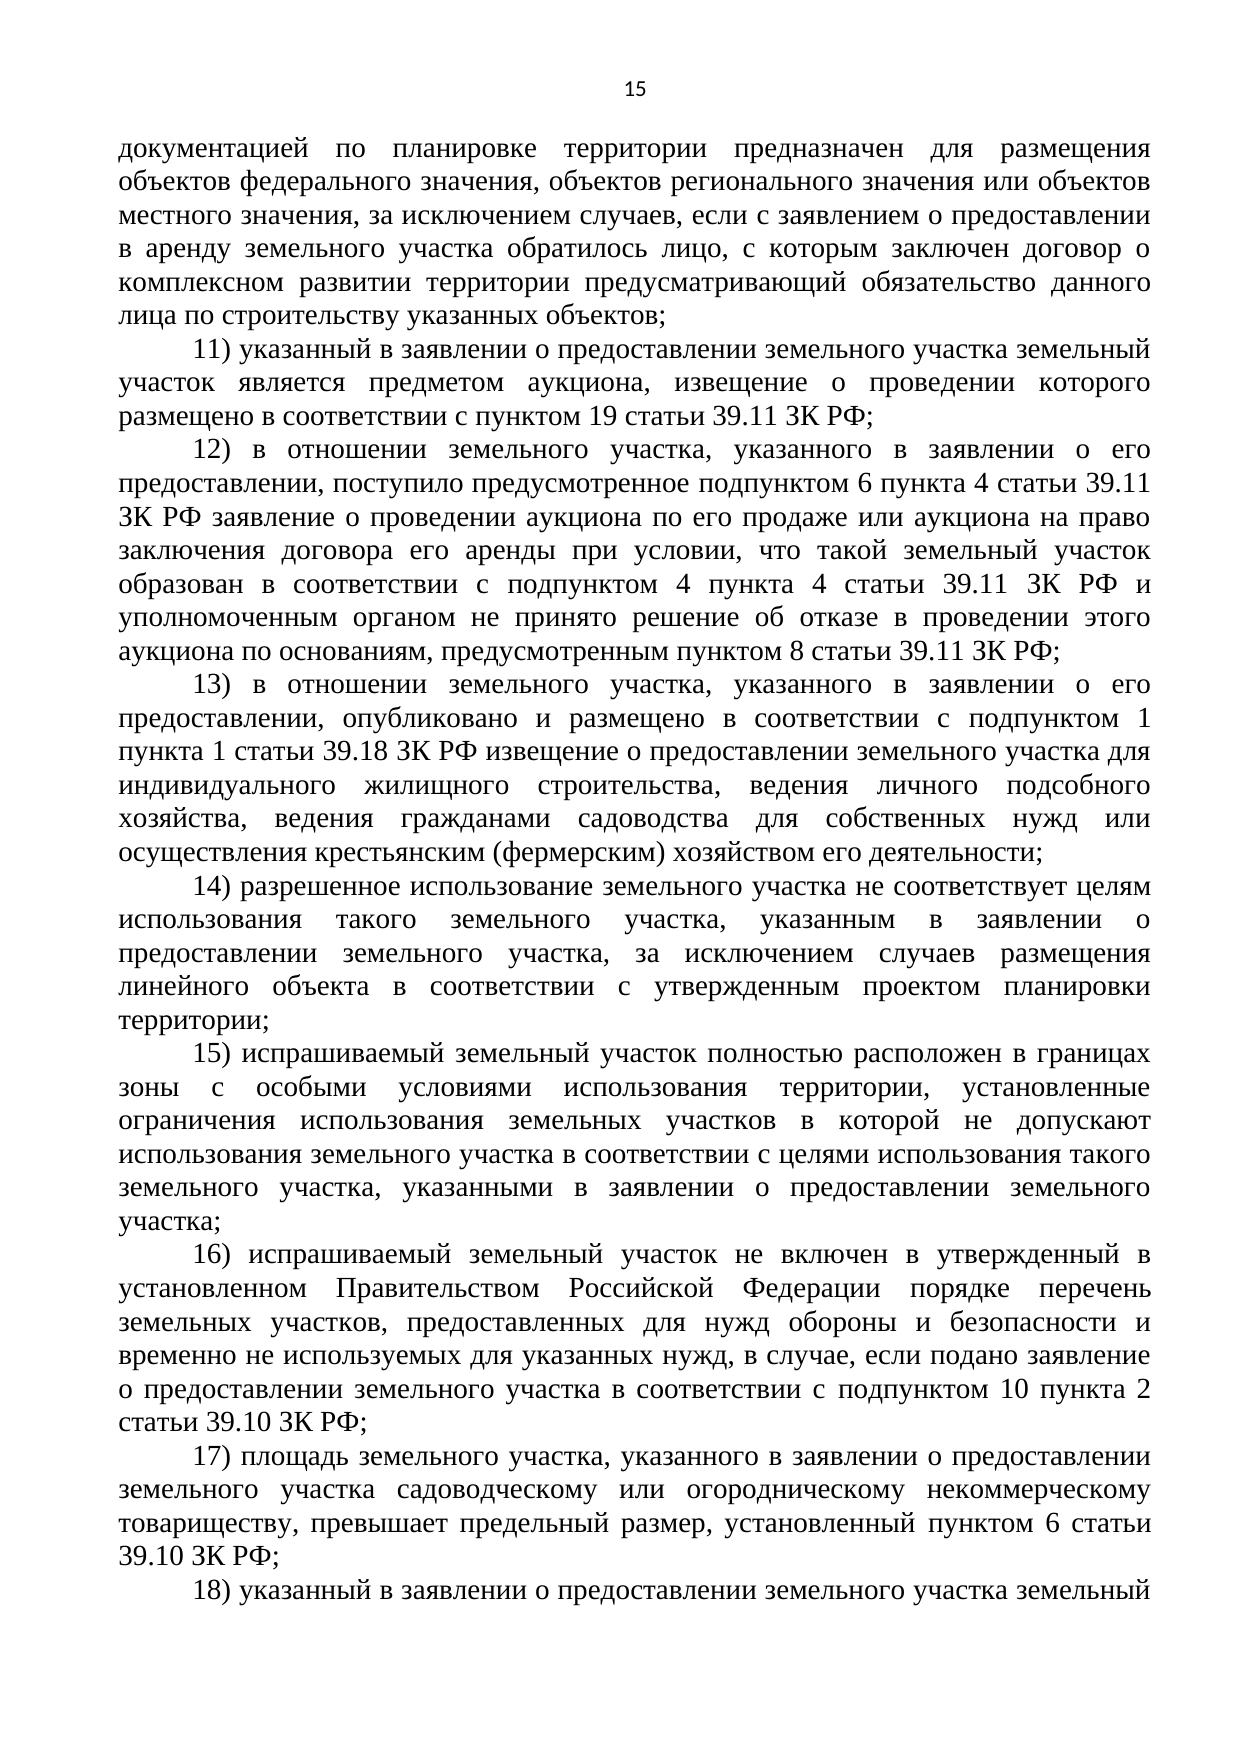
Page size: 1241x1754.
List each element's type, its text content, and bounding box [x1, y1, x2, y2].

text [118, 1572, 1152, 1606]
text 12) в отношении земельного участка, указанного в заявлении о его предоставлении, поступило предусмотренное подпунктом 6 пункта 4 статьи 39.11 ЗК РФ заявление о проведении аукциона по его продаже или аукциона на право заключения договора его аренды при условии, что такой земельный участок образован в соответствии с подпунктом 4 пункта 4 статьи 39.11 ЗК РФ и уполномоченным органом не принято решение об отказе в проведении этого аукциона по основаниям, предусмотренным пунктом 8 статьи 39.11 ЗК РФ; [118, 432, 1152, 666]
text 17) площадь земельного участка, указанного в заявлении о предоставлении земельного участка садоводческому или огородническому некоммерческому товариществу, превышает предельный размер, установленный пунктом 6 статьи 39.10 ЗК РФ; [118, 1438, 1152, 1572]
text 11) указанный в заявлении о предоставлении земельного участка земельный участок является предметом аукциона, извещение о проведении которого размещено в соответствии с пунктом 19 статьи 39.11 ЗК РФ; [118, 331, 1152, 432]
text 15) испрашиваемый земельный участок полностью расположен в границах зоны с особыми условиями использования территории, установленные ограничения использования земельных участков в которой не допускают использования земельного участка в соответствии с целями использования такого земельного участка, указанными в заявлении о предоставлении земельного участка; [118, 1035, 1152, 1237]
text 13) в отношении земельного участка, указанного в заявлении о его предоставлении, опубликовано и размещено в соответствии с подпунктом 1 пункта 1 статьи 39.18 ЗК РФ извещение о предоставлении земельного участка для индивидуального жилищного строительства, ведения личного подсобного хозяйства, ведения гражданами садоводства для собственных нужд или осуществления крестьянским (фермерским) хозяйством его деятельности; [118, 666, 1152, 868]
text 16) испрашиваемый земельный участок не включен в утвержденный в установленном Правительством Российской Федерации порядке перечень земельных участков, предоставленных для нужд обороны и безопасности и временно не используемых для указанных нужд, в случае, если подано заявление о предоставлении земельного участка в соответствии с подпунктом 10 пункта 2 статьи 39.10 ЗК РФ; [118, 1237, 1152, 1438]
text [118, 130, 1152, 331]
text 14) разрешенное использование земельного участка не соответствует целям использования такого земельного участка, указанным в заявлении о предоставлении земельного участка, за исключением случаев размещения линейного объекта в соответствии с утвержденным проектом планировки территории; [118, 868, 1152, 1035]
